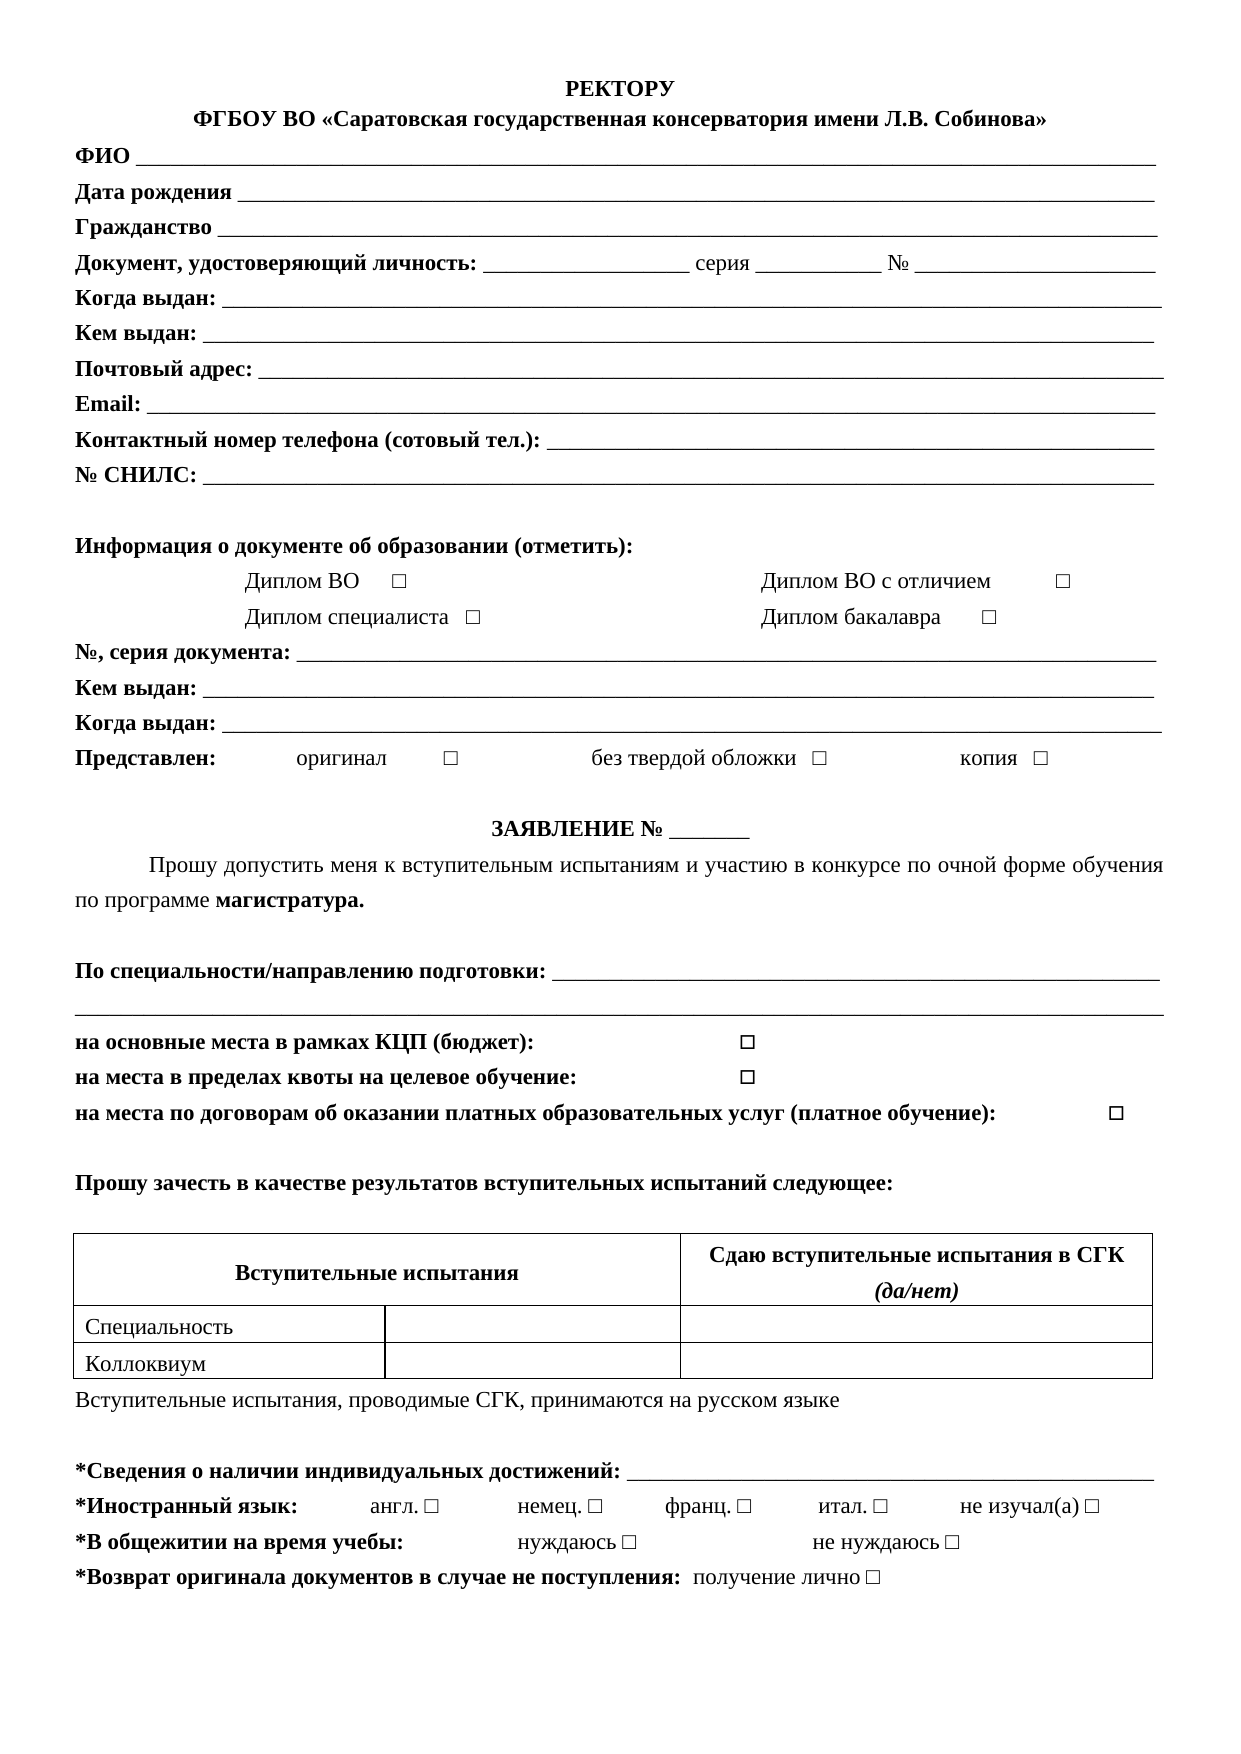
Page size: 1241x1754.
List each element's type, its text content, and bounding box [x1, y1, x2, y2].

text Гражданство __________________________________________________________________________________ [75, 206, 1165, 242]
table_cell [681, 1306, 1152, 1342]
text ФГБОУ ВО «Саратовская государственная консерватория имени Л.В. Собинова» [75, 105, 1165, 132]
text Контактный номер телефона (сотовый тел.): _____________________________________________________ [75, 419, 1165, 454]
text Кем выдан: ___________________________________________________________________________________ [75, 667, 1165, 702]
table_cell [386, 1343, 680, 1378]
text *Возврат оригинала документов в случае не поступления: получение лично □ [75, 1556, 1165, 1592]
table_cell [273, 1343, 384, 1378]
text на места по договорам об оказании платных образовательных услуг (платное обучение): □ [75, 1092, 1165, 1127]
text *Иностранный язык: англ. □ немец. □ франц. □ итал. □ не изучал(а) □ [75, 1485, 1165, 1521]
text на места в пределах квоты на целевое обучение: □ [75, 1056, 1165, 1092]
table_cell Коллоквиум [74, 1343, 273, 1378]
text _______________________________________________________________________________________________ [75, 985, 1165, 1021]
text Диплом ВО □ Диплом ВО с отличием □ [75, 560, 1165, 596]
text *Сведения о наличии индивидуальных достижений: ______________________________________________ [75, 1450, 1165, 1485]
table_header Вступительные испытания [74, 1234, 680, 1305]
text ЗАЯВЛЕНИЕ № _______ [75, 808, 1165, 844]
table_header Сдаю вступительные испытания в СГК (да/нет) [681, 1234, 1152, 1305]
text По специальности/направлению подготовки: _____________________________________________________ [75, 950, 1165, 985]
text № СНИЛС: ___________________________________________________________________________________ [75, 454, 1165, 489]
text №, серия документа: ___________________________________________________________________________ [75, 631, 1165, 667]
text *В общежитии на время учебы: нуждаюсь □ не нуждаюсь □ [75, 1521, 1165, 1556]
text Дата рождения ________________________________________________________________________________ [75, 171, 1165, 206]
text Информация о документе об образовании (отметить): [75, 525, 1165, 560]
text Почтовый адрес: _______________________________________________________________________________ [75, 348, 1165, 383]
text Email: ________________________________________________________________________________________ [75, 383, 1165, 419]
text Диплом специалиста □ Диплом бакалавра □ [75, 596, 1165, 631]
text Представлен: оригинал □ без твердой обложки □ копия □ [75, 737, 1165, 773]
text Вступительные испытания, проводимые СГК, принимаются на русском языке [75, 1379, 1165, 1414]
text РЕКТОРУ [75, 75, 1165, 101]
text Когда выдан: __________________________________________________________________________________ [75, 277, 1165, 312]
text ФИО _________________________________________________________________________________________ [75, 135, 1165, 171]
table_cell [386, 1306, 680, 1342]
text Документ, удостоверяющий личность: __________________ серия ___________ № _____________________ [75, 242, 1165, 277]
text Прошу допустить меня к вступительным испытаниям и участию в конкурсе по очной форме обучения по программе магистратура. [75, 844, 1165, 914]
text Кем выдан: ___________________________________________________________________________________ [75, 312, 1165, 348]
table_cell Специальность [74, 1306, 384, 1342]
text на основные места в рамках КЦП (бюджет): □ [75, 1021, 1165, 1056]
text Когда выдан: __________________________________________________________________________________ [75, 702, 1165, 737]
table_cell [681, 1343, 1152, 1378]
text Прошу зачесть в качестве результатов вступительных испытаний следующее: [75, 1162, 1165, 1198]
